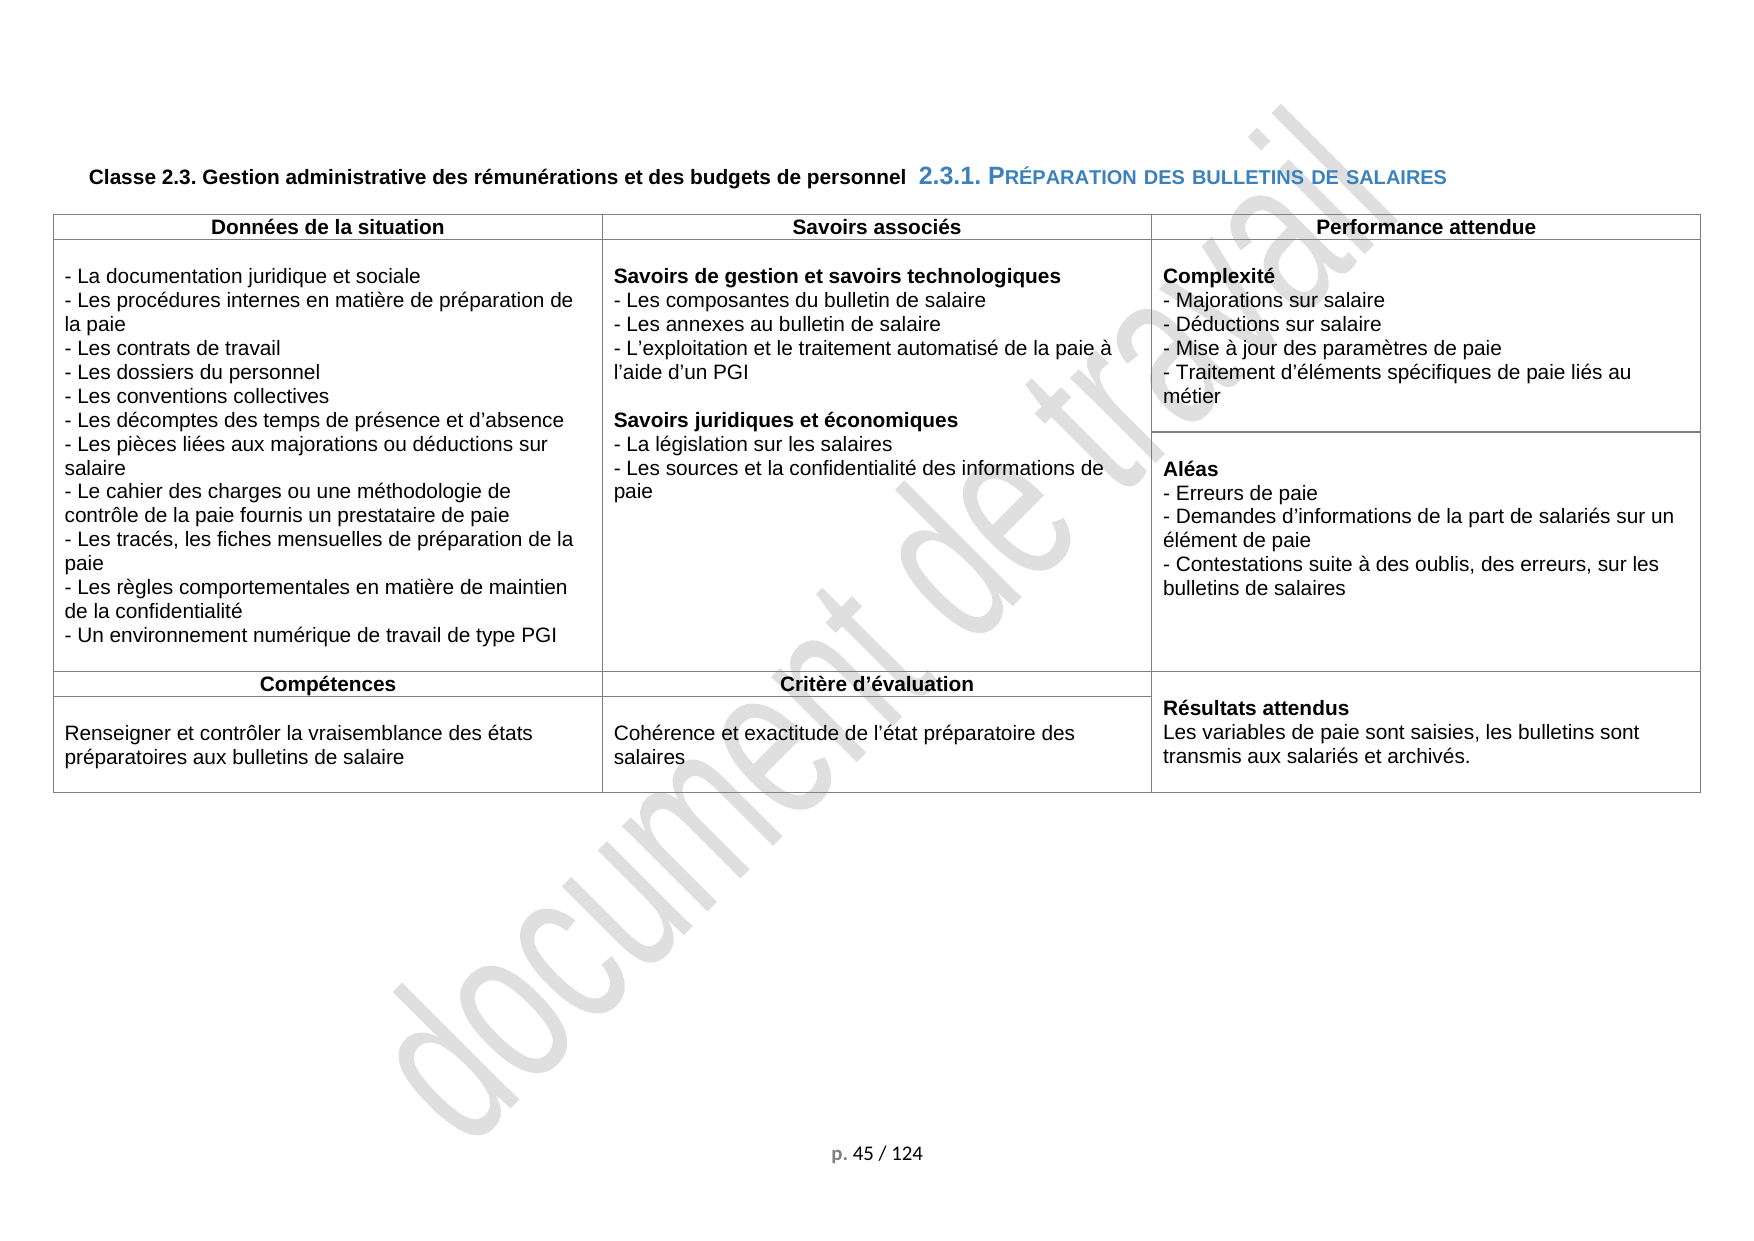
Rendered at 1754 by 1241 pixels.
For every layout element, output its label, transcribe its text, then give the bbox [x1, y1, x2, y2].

table_cell Compétences [54, 672, 602, 696]
table_header Savoirs associés [603, 215, 1151, 239]
table_header Données de la situation [54, 215, 602, 239]
table_cell Savoirs de gestion et savoirs technologiques - Les composantes du bulletin de salaire - Les annexes au bulletin de salaire - L’exploitation et le traitement automatisé de la paie à l’aide d’un PGI Savoirs juridiques et économiques - La législation sur les salaires - Les sources et la confidentialité des informations de paie [603, 240, 1151, 671]
table_cell Renseigner et contrôler la vraisemblance des états préparatoires aux bulletins de salaire [54, 697, 602, 792]
table_cell Critère d’évaluation [603, 672, 1151, 696]
list Classe 2.3. Gestion administrative des rémunérations et des budgets de personnel 2.3.1. Préparation des bulletins de salaires [89, 161, 1665, 190]
table_cell Aléas - Erreurs de paie - Demandes d’informations de la part de salariés sur un élément de paie - Contestations suite à des oublis, des erreurs, sur les bulletins de salaires [1152, 433, 1700, 671]
table_cell - La documentation juridique et sociale - Les procédures internes en matière de préparation de la paie - Les contrats de travail - Les dossiers du personnel - Les conventions collectives - Les décomptes des temps de présence et d’absence - Les pièces liées aux majorations ou déductions sur salaire - Le cahier des charges ou une méthodologie de contrôle de la paie fournis un prestataire de paie - Les tracés, les fiches mensuelles de préparation de la paie - Les règles comportementales en matière de maintien de la confidentialité - Un environnement numérique de travail de type PGI [54, 240, 602, 671]
table_cell Complexité - Majorations sur salaire - Déductions sur salaire - Mise à jour des paramètres de paie - Traitement d’éléments spécifiques de paie liés au métier [1152, 240, 1700, 431]
table_header Performance attendue [1152, 215, 1700, 239]
table_cell Résultats attendus Les variables de paie sont saisies, les bulletins sont transmis aux salariés et archivés. [1152, 672, 1700, 792]
table_cell Cohérence et exactitude de l’état préparatoire des salaires [603, 697, 1151, 792]
